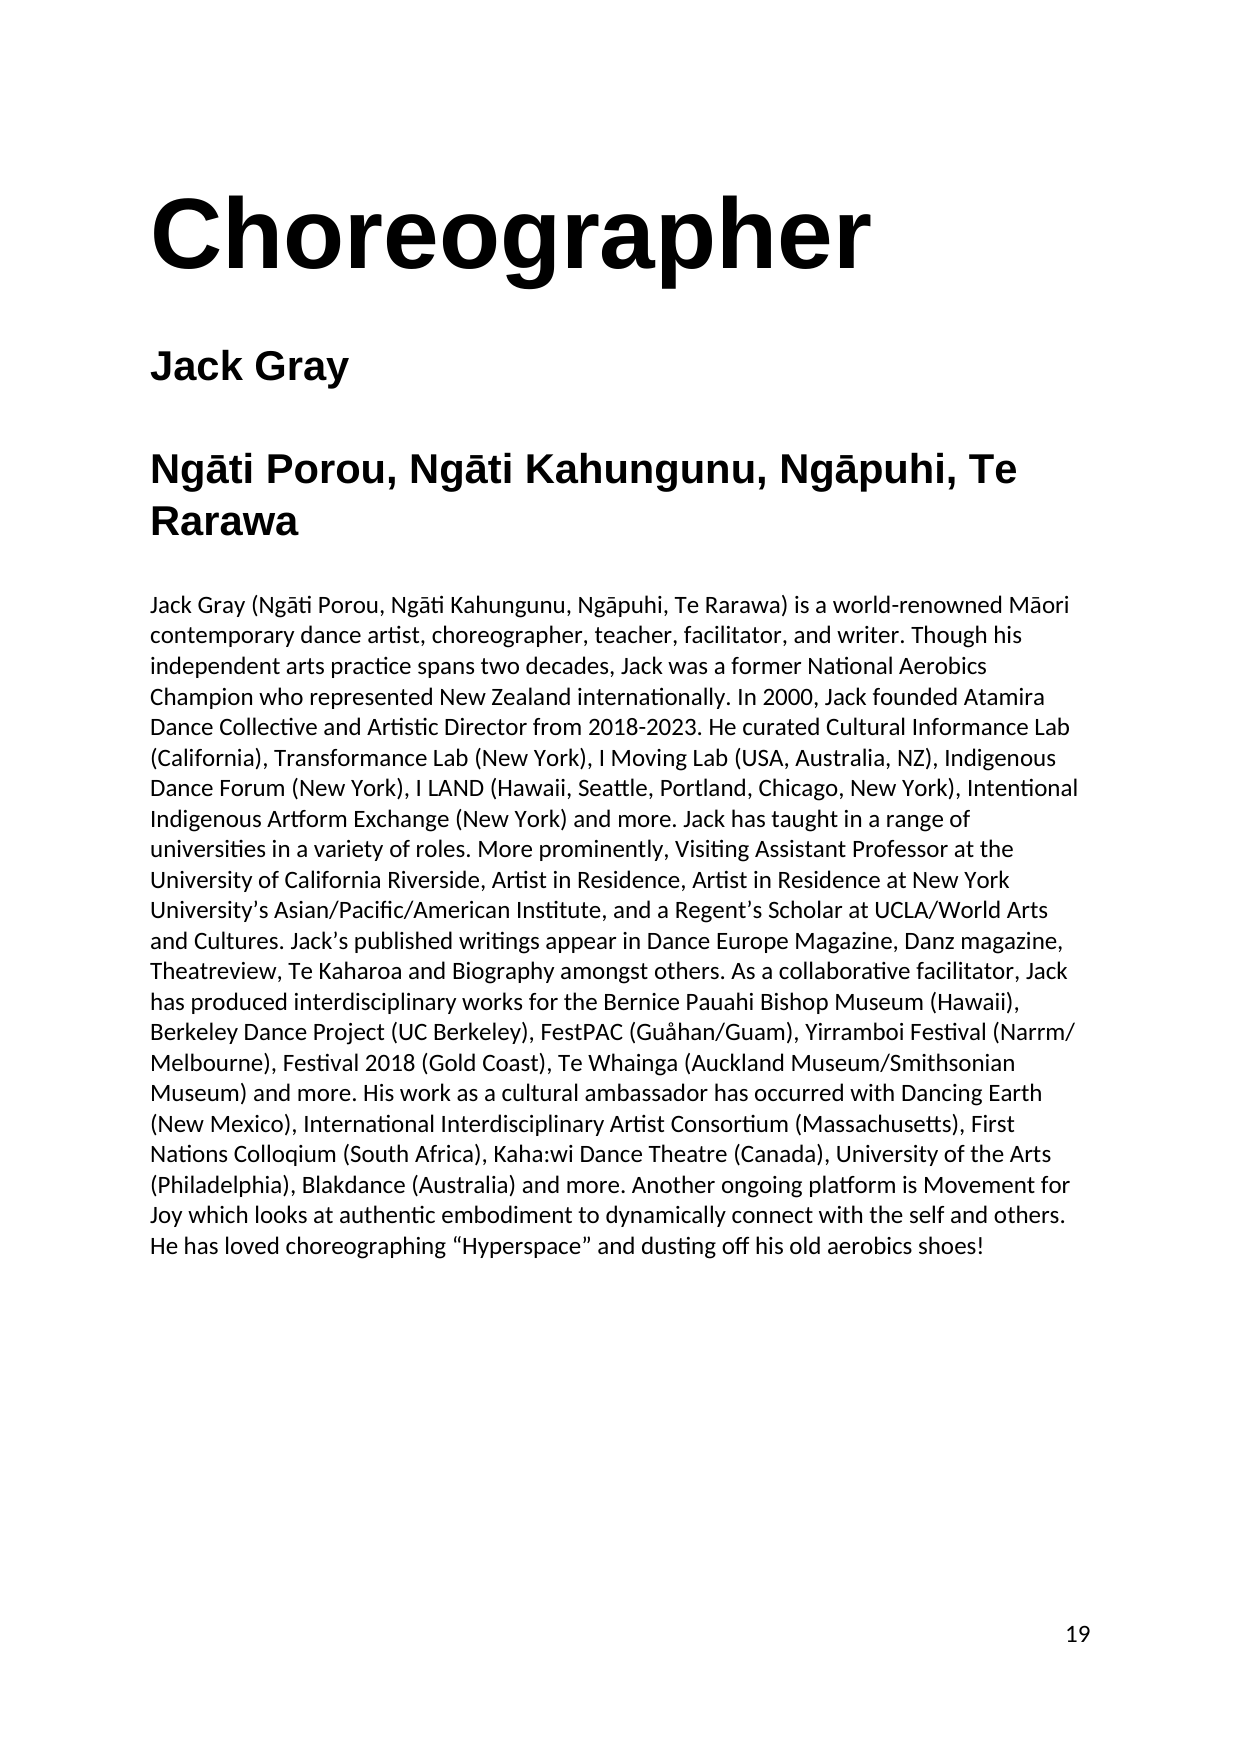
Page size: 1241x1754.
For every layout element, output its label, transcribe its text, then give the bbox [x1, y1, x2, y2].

text Jack Gray (Ngāti Porou, Ngāti Kahungunu, Ngāpuhi, Te Rarawa) is a world-renowned Māori contemporary dance artist, choreographer, teacher, facilitator, and writer. Though his independent arts practice spans two decades, Jack was a former National Aerobics Champion who represented New Zealand internationally. In 2000, Jack founded Atamira Dance Collective and Artistic Director from 2018-2023. He curated Cultural Informance Lab (California), Transformance Lab (New York), I Moving Lab (USA, Australia, NZ), Indigenous Dance Forum (New York), I LAND (Hawaii, Seattle, Portland, Chicago, New York), Intentional Indigenous Artform Exchange (New York) and more. Jack has taught in a range of universities in a variety of roles. More prominently, Visiting Assistant Professor at the University of California Riverside, Artist in Residence, Artist in Residence at New York University’s Asian/Pacific/American Institute, and a Regent’s Scholar at UCLA/World Arts and Cultures. Jack’s published writings appear in Dance Europe Magazine, Danz magazine, Theatreview, Te Kaharoa and Biography amongst others. As a collaborative facilitator, Jack has produced interdisciplinary works for the Bernice Pauahi Bishop Museum (Hawaii), Berkeley Dance Project (UC Berkeley), FestPAC (Guåhan/Guam), Yirramboi Festival (Narrm/ Melbourne), Festival 2018 (Gold Coast), Te Whainga (Auckland Museum/Smithsonian Museum) and more. His work as a cultural ambassador has occurred with Dancing Earth (New Mexico), International Interdisciplinary Artist Consortium (Massachusetts), First Nations Colloqium (South Africa), Kaha:wi Dance Theatre (Canada), University of the Arts (Philadelphia), Blakdance (Australia) and more. Another ongoing platform is Movement for Joy which looks at authentic embodiment to dynamically connect with the self and others. He has loved choreographing “Hyperspace” and dusting off his old aerobics shoes! [150, 589, 1090, 1261]
subtitle Choreographer [150, 175, 1090, 290]
subtitle Jack Gray Ngāti Porou, Ngāti Kahungunu, Ngāpuhi, Te Rarawa [150, 341, 1090, 544]
